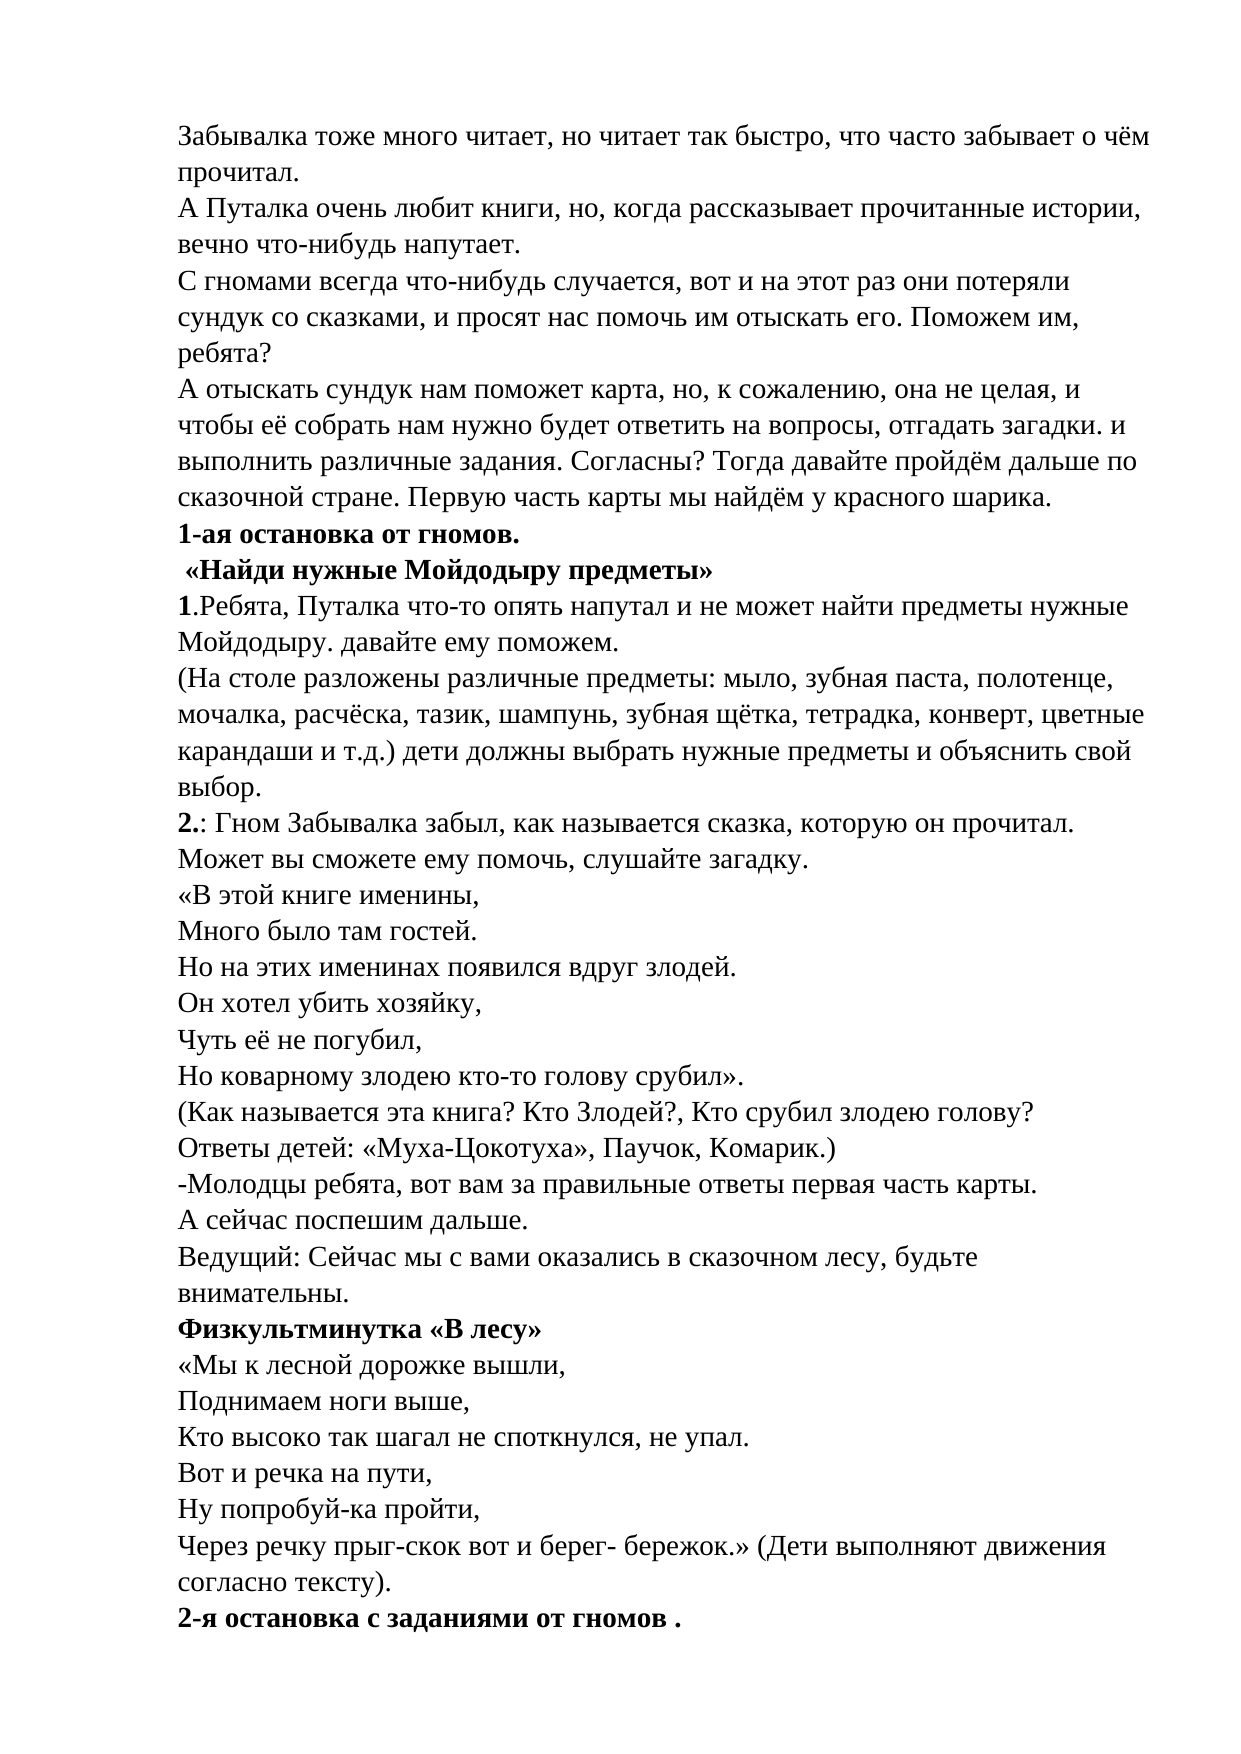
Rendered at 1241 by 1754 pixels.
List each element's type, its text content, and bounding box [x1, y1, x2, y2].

text «В этой книге именины, [177, 877, 1152, 911]
text Ответы детей: «Муха-Цокотуха», Паучок, Комарик.) [177, 1130, 1152, 1164]
text Ну попробуй-ка пройти, [177, 1492, 1152, 1525]
text С гномами всегда что-нибудь случается, вот и на этот раз они потеряли сундук со сказками, и просят нас помочь им отыскать его. Поможем им, ребята? [177, 263, 1152, 368]
text Вот и речка на пути, [177, 1456, 1152, 1489]
text -Молодцы ребята, вот вам за правильные ответы первая часть карты. [177, 1166, 1152, 1200]
text Но на этих именинах появился вдруг злодей. [177, 949, 1152, 983]
text А сейчас поспешим дальше. [177, 1202, 1152, 1236]
text А отыскать сундук нам поможет карта, но, к сожалению, она не целая, и чтобы её собрать нам нужно будет ответить на вопросы, отгадать загадки. и выполнить различные задания. Согласны? Тогда давайте пройдём дальше по сказочной стране. Первую часть карты мы найдём у красного шарика. [177, 371, 1152, 513]
text А Путалка очень любит книги, но, когда рассказывает прочитанные истории, вечно что-нибудь напутает. [177, 190, 1152, 260]
text «Мы к лесной дорожке вышли, [177, 1347, 1152, 1381]
text «Найди нужные Мойдодыру предметы» [177, 552, 1152, 585]
text 1-ая остановка от гномов. [177, 516, 1152, 549]
text Забывалка тоже много читает, но читает так быстро, что часто забывает о чём прочитал. [177, 118, 1152, 188]
text Поднимаем ноги выше, [177, 1383, 1152, 1417]
text Кто высоко так шагал не споткнулся, не упал. [177, 1419, 1152, 1453]
text 2.: Гном Забывалка забыл, как называется сказка, которую он прочитал. Может вы сможете ему помочь, слушайте загадку. [177, 805, 1152, 874]
text Физкультминутка «В лесу» [177, 1311, 1152, 1344]
text (На столе разложены различные предметы: мыло, зубная паста, полотенце, мочалка, расчёска, тазик, шампунь, зубная щётка, тетрадка, конверт, цветные карандаши и т.д.) дети должны выбрать нужные предметы и объяснить свой выбор. [177, 660, 1152, 802]
text 1.Ребята, Путалка что-то опять напутал и не может найти предметы нужные Мойдодыру. давайте ему поможем. [177, 588, 1152, 658]
text Ведущий: Сейчас мы с вами оказались в сказочном лесу, будьте внимательны. [177, 1239, 1152, 1308]
text Чуть её не погубил, [177, 1022, 1152, 1055]
text Через речку прыг-скок вот и берег- бережок.» (Дети выполняют движения согласно тексту). [177, 1528, 1152, 1597]
text 2-я остановка с заданиями от гномов . [177, 1600, 1152, 1634]
text Много было там гостей. [177, 913, 1152, 947]
text Но коварному злодею кто-то голову срубил». [177, 1058, 1152, 1091]
text (Как называется эта книга? Кто Злодей?, Кто срубил злодею голову? [177, 1094, 1152, 1128]
text Он хотел убить хозяйку, [177, 986, 1152, 1019]
